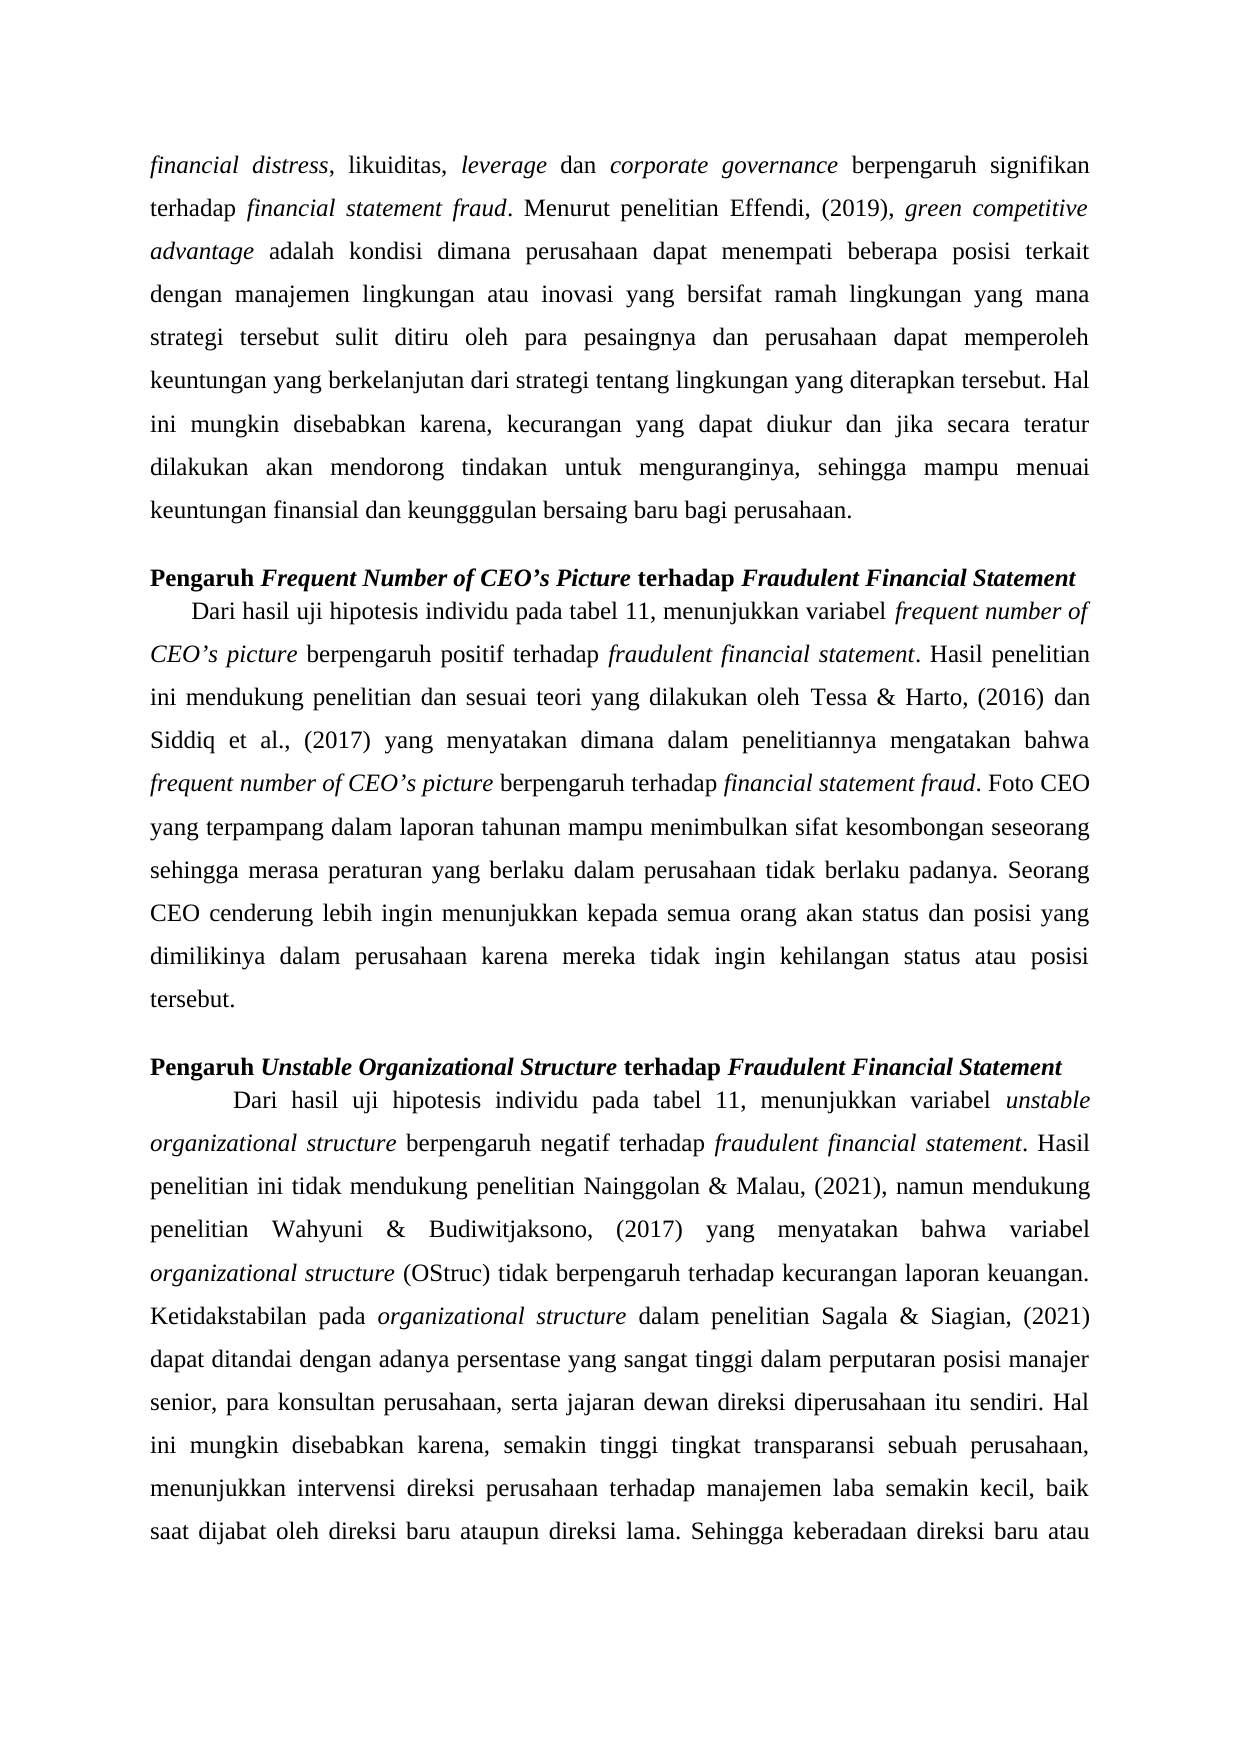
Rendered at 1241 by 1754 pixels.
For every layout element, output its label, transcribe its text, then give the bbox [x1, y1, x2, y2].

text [150, 1085, 1090, 1545]
text Pengaruh Frequent Number of CEO’s Picture terhadap Fraudulent Financial Statement [150, 563, 1090, 592]
text Pengaruh Unstable Organizational Structure terhadap Fraudulent Financial Statement [150, 1052, 1090, 1081]
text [150, 150, 1090, 524]
text Dari hasil uji hipotesis individu pada tabel 11, menunjukkan variabel frequent number of CEO’s picture berpengaruh positif terhadap fraudulent financial statement. Hasil penelitian ini mendukung penelitian dan sesuai teori yang dilakukan oleh Tessa & Harto, (2016) dan Siddiq et al., (2017) yang menyatakan dimana dalam penelitiannya mengatakan bahwa frequent number of CEO’s picture berpengaruh terhadap financial statement fraud. Foto CEO yang terpampang dalam laporan tahunan mampu menimbulkan sifat kesombongan seseorang sehingga merasa peraturan yang berlaku dalam perusahaan tidak berlaku padanya. Seorang CEO cenderung lebih ingin menunjukkan kepada semua orang akan status dan posisi yang dimilikinya dalam perusahaan karena mereka tidak ingin kehilangan status atau posisi tersebut. [150, 596, 1090, 1013]
